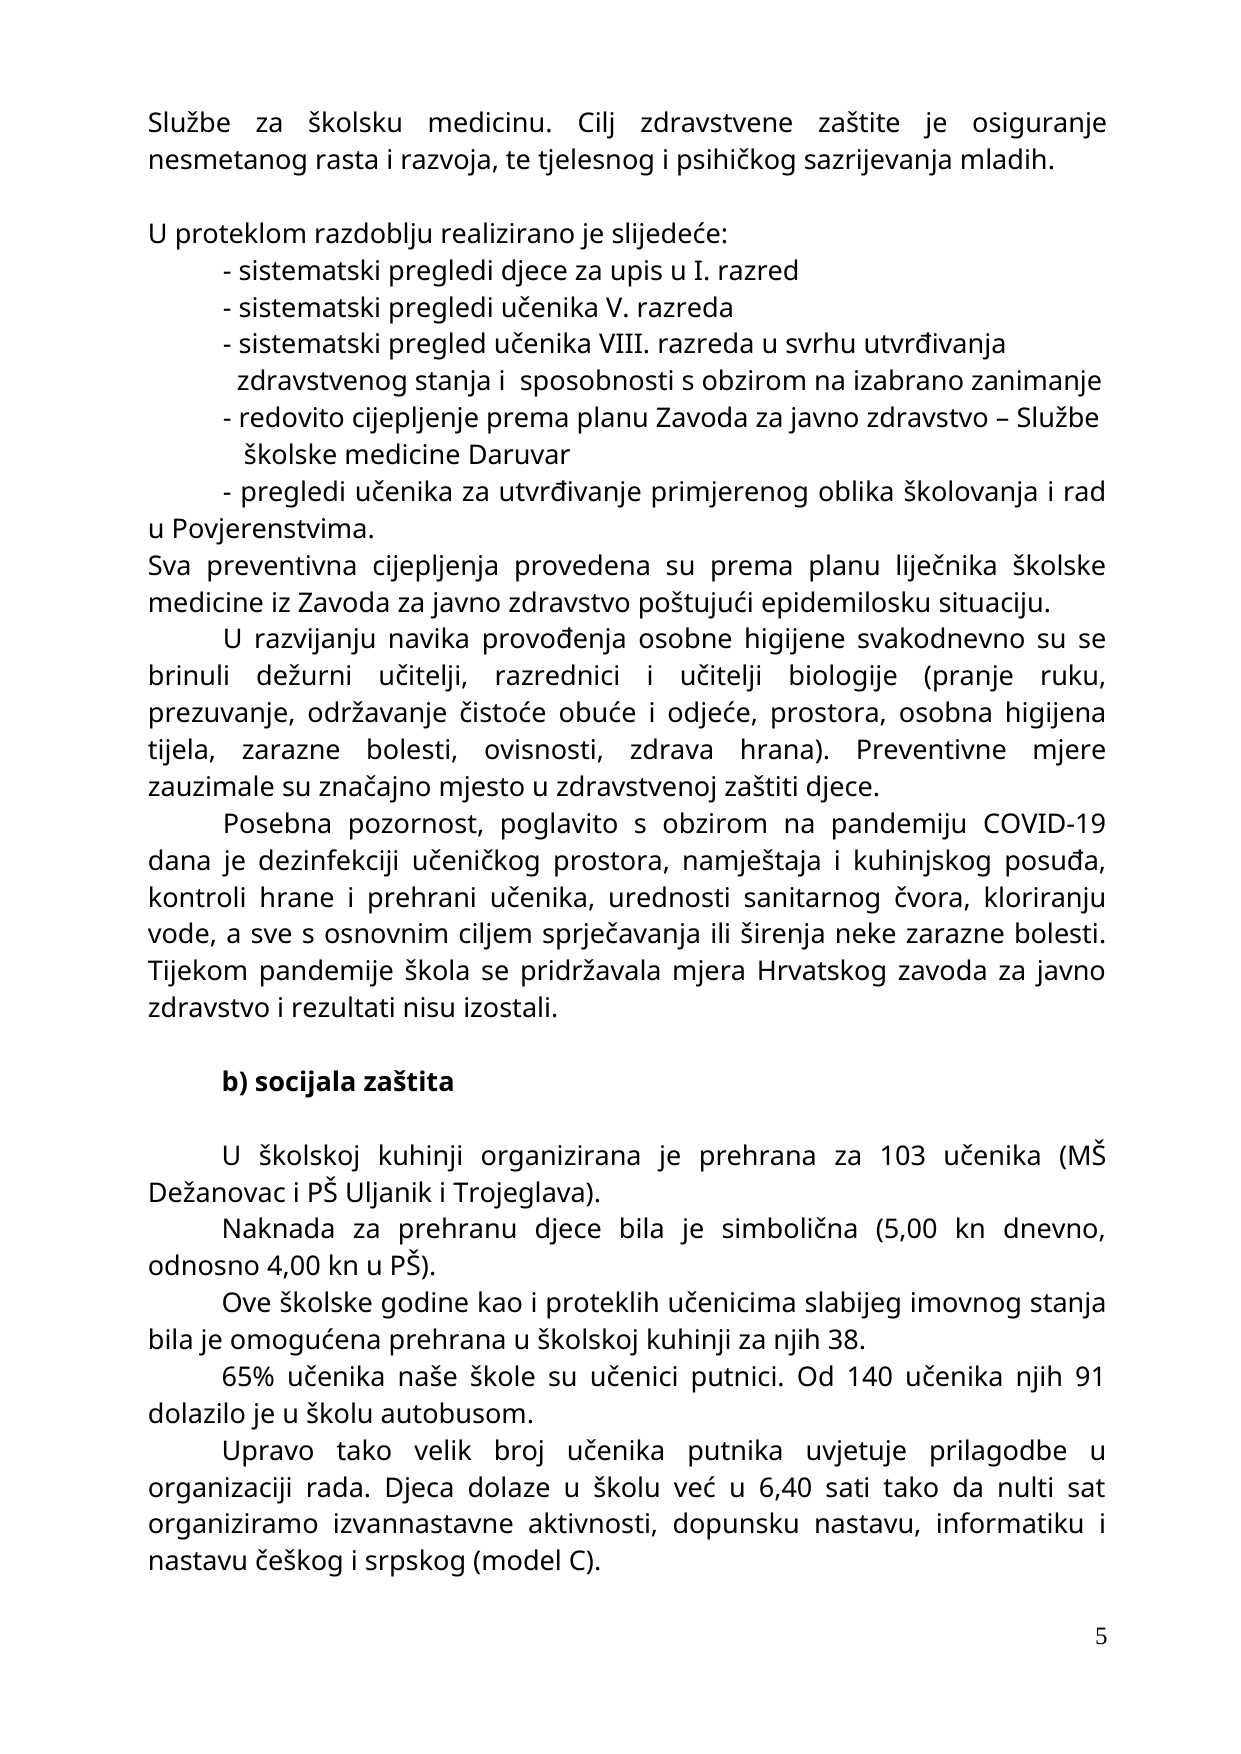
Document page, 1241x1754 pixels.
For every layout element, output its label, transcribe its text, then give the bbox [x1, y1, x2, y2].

text Upravo tako velik broj učenika putnika uvjetuje prilagodbe u organizaciji rada. Djeca dolaze u školu već u 6,40 sati tako da nulti sat organiziramo izvannastavne aktivnosti, dopunsku nastavu, informatiku i nastavu češkog i srpskog (model C). [148, 1431, 1107, 1579]
text Posebna pozornost, poglavito s obzirom na pandemiju COVID-19 dana je dezinfekciji učeničkog prostora, namještaja i kuhinjskog posuđa, kontroli hrane i prehrani učenika, urednosti sanitarnog čvora, kloriranju vode, a sve s osnovnim ciljem sprječavanja ili širenja neke zarazne bolesti. Tijekom pandemije škola se pridržavala mjera Hrvatskog zavoda za javno zdravstvo i rezultati nisu izostali. [148, 804, 1107, 1026]
text - sistematski pregledi učenika V. razreda [148, 288, 1107, 325]
text b) socijala zaštita [148, 1062, 1107, 1099]
text U razvijanju navika provođenja osobne higijene svakodnevno su se brinuli dežurni učitelji, razrednici i učitelji biologije (pranje ruku, prezuvanje, održavanje čistoće obuće i odjeće, prostora, osobna higijena tijela, zarazne bolesti, ovisnosti, zdrava hrana). Preventivne mjere zauzimale su značajno mjesto u zdravstvenoj zaštiti djece. [148, 620, 1107, 804]
text školske medicine Daruvar [223, 436, 1107, 472]
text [148, 104, 1107, 177]
text U školskoj kuhinji organizirana je prehrana za 103 učenika (MŠ Dežanovac i PŠ Uljanik i Trojeglava). [148, 1136, 1107, 1210]
text zdravstvenog stanja i sposobnosti s obzirom na izabrano zanimanje [223, 362, 1107, 399]
text Sva preventivna cijepljenja provedena su prema planu liječnika školske medicine iz Zavoda za javno zdravstvo poštujući epidemilosku situaciju. [148, 546, 1107, 620]
text - sistematski pregled učenika VIII. razreda u svrhu utvrđivanja [223, 325, 1107, 362]
text Ove školske godine kao i proteklih učenicima slabijeg imovnog stanja bila je omogućena prehrana u školskoj kuhinji za njih 38. [148, 1284, 1107, 1357]
text U proteklom razdoblju realizirano je slijedeće: [148, 214, 1107, 251]
text 65% učenika naše škole su učenici putnici. Od 140 učenika njih 91 dolazilo je u školu autobusom. [148, 1357, 1107, 1431]
text - redovito cijepljenje prema planu Zavoda za javno zdravstvo – Službe [223, 399, 1107, 436]
text - pregledi učenika za utvrđivanje primjerenog oblika školovanja i rad u Povjerenstvima. [148, 472, 1107, 546]
text - sistematski pregledi djece za upis u I. razred [148, 251, 1107, 288]
text Naknada za prehranu djece bila je simbolična (5,00 kn dnevno, odnosno 4,00 kn u PŠ). [148, 1210, 1107, 1284]
